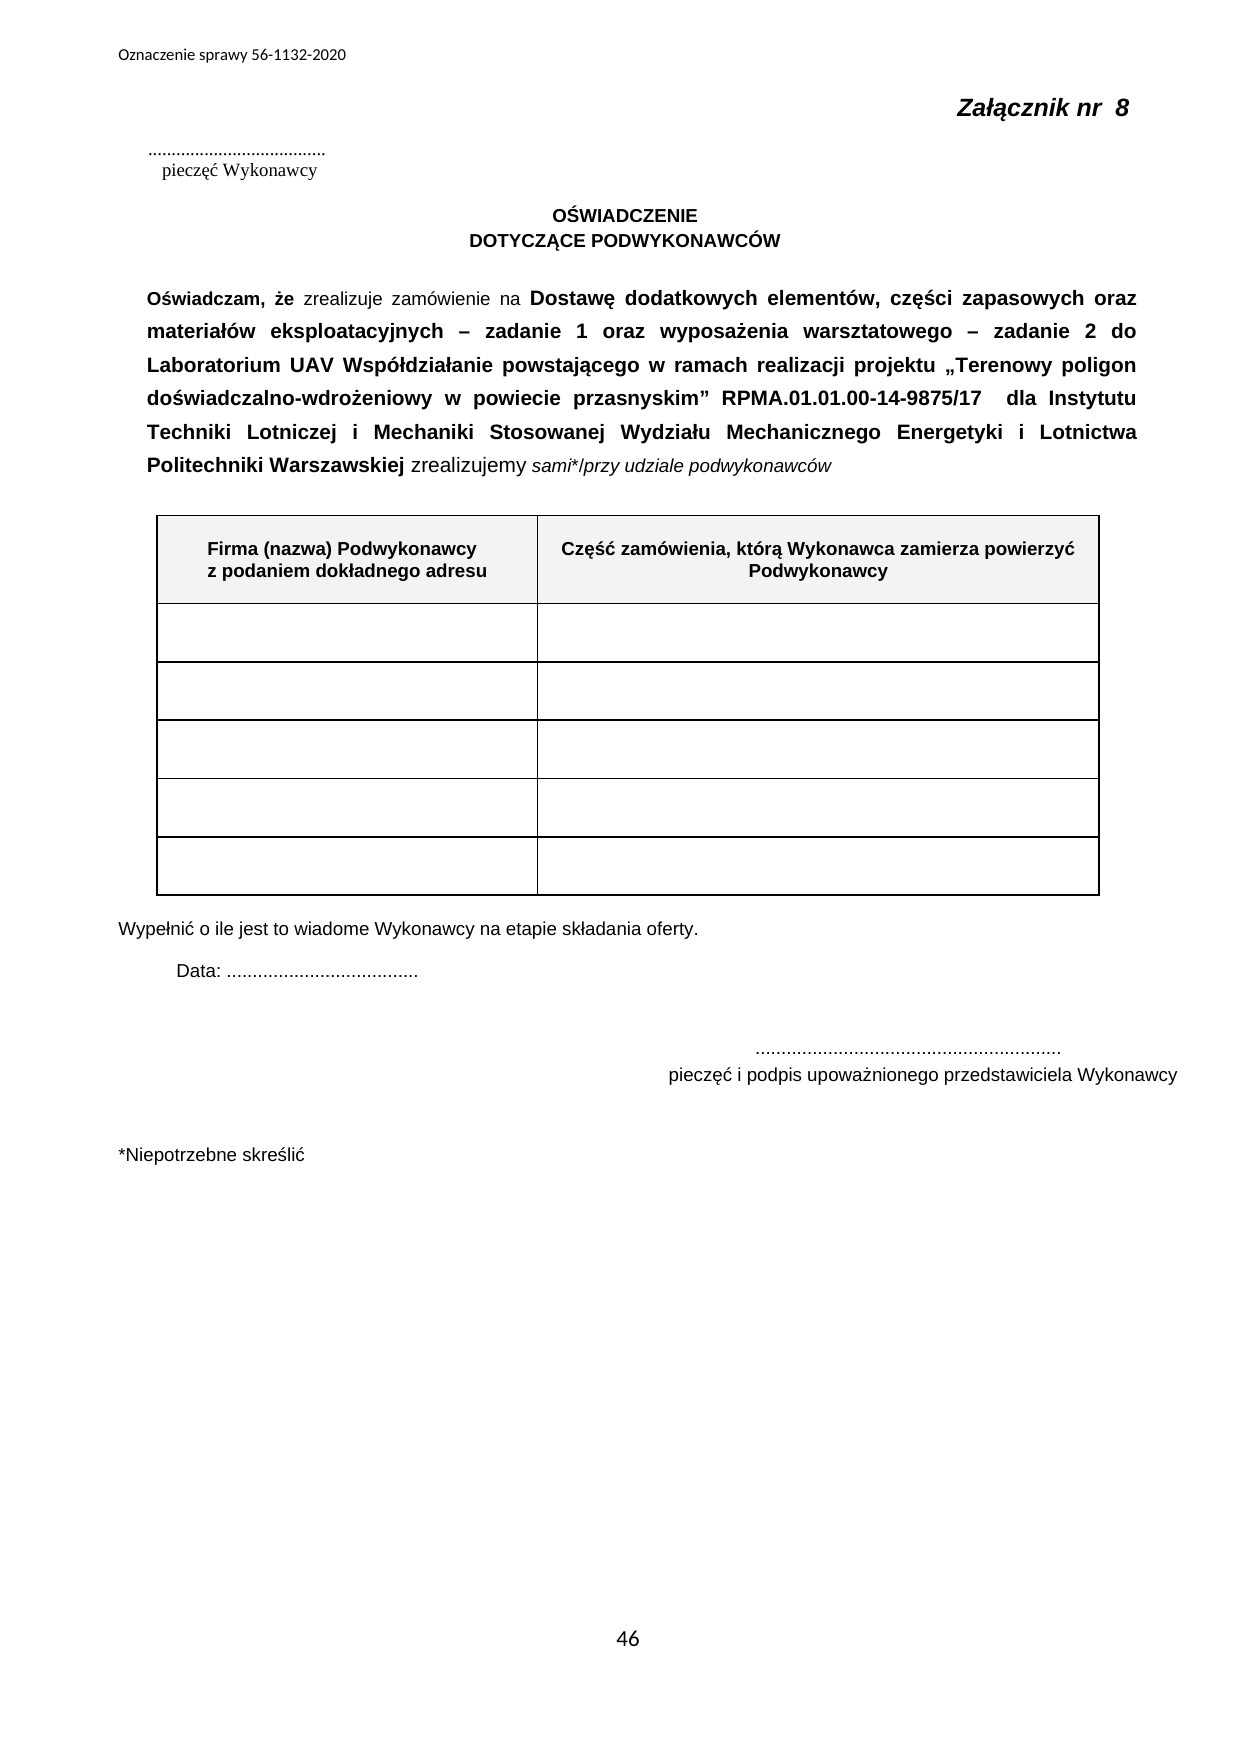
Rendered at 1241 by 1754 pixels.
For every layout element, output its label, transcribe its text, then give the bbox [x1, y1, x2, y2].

table_header Firma (nazwa) Podwykonawcy z podaniem dokładnego adresu [158, 516, 537, 603]
table_cell [538, 663, 1098, 719]
table_cell [158, 838, 537, 894]
table_cell [538, 721, 1098, 778]
text DOTYCZĄCE PODWYKONAWCÓW [118, 230, 1132, 252]
text pieczęć Wykonawcy [148, 160, 1118, 181]
text Data: ..................................... [176, 961, 1118, 982]
text OŚWIADCZENIE [118, 205, 1132, 227]
table_cell [158, 663, 537, 719]
text ........................................................... [619, 1037, 1177, 1059]
text pieczęć i podpis upoważnionego przedstawiciela Wykonawcy [619, 1064, 1177, 1086]
table_cell [538, 604, 1098, 661]
text Załącznik nr 8 [118, 93, 1132, 121]
table_cell [158, 604, 537, 661]
table_cell [538, 779, 1098, 836]
text *Niepotrzebne skreślić [118, 1144, 1138, 1166]
table_cell [158, 721, 537, 778]
text Wypełnić o ile jest to wiadome Wykonawcy na etapie składania oferty. [118, 917, 1138, 939]
text Oświadczam, że zrealizuje zamówienie na Dostawę dodatkowych elementów, części zapasowych oraz materiałów eksploatacyjnych – zadanie 1 oraz wyposażenia warsztatowego – zadanie 2 do Laboratorium UAV Współdziałanie powstającego w ramach realizacji projektu „Terenowy poligon doświadczalno-wdrożeniowy w powiecie przasnyskim” RPMA.01.01.00-14-9875/17 dla Instytutu Techniki Lotniczej i Mechaniki Stosowanej Wydziału Mechanicznego Energetyki i Lotnictwa Politechniki Warszawskiej zrealizujemy sami*/przy udziale podwykonawców [147, 286, 1138, 477]
text ...................................... [148, 138, 1118, 159]
table_header Część zamówienia, którą Wykonawca zamierza powierzyć Podwykonawcy [538, 516, 1098, 603]
table_cell [538, 838, 1098, 894]
table_cell [158, 779, 537, 836]
